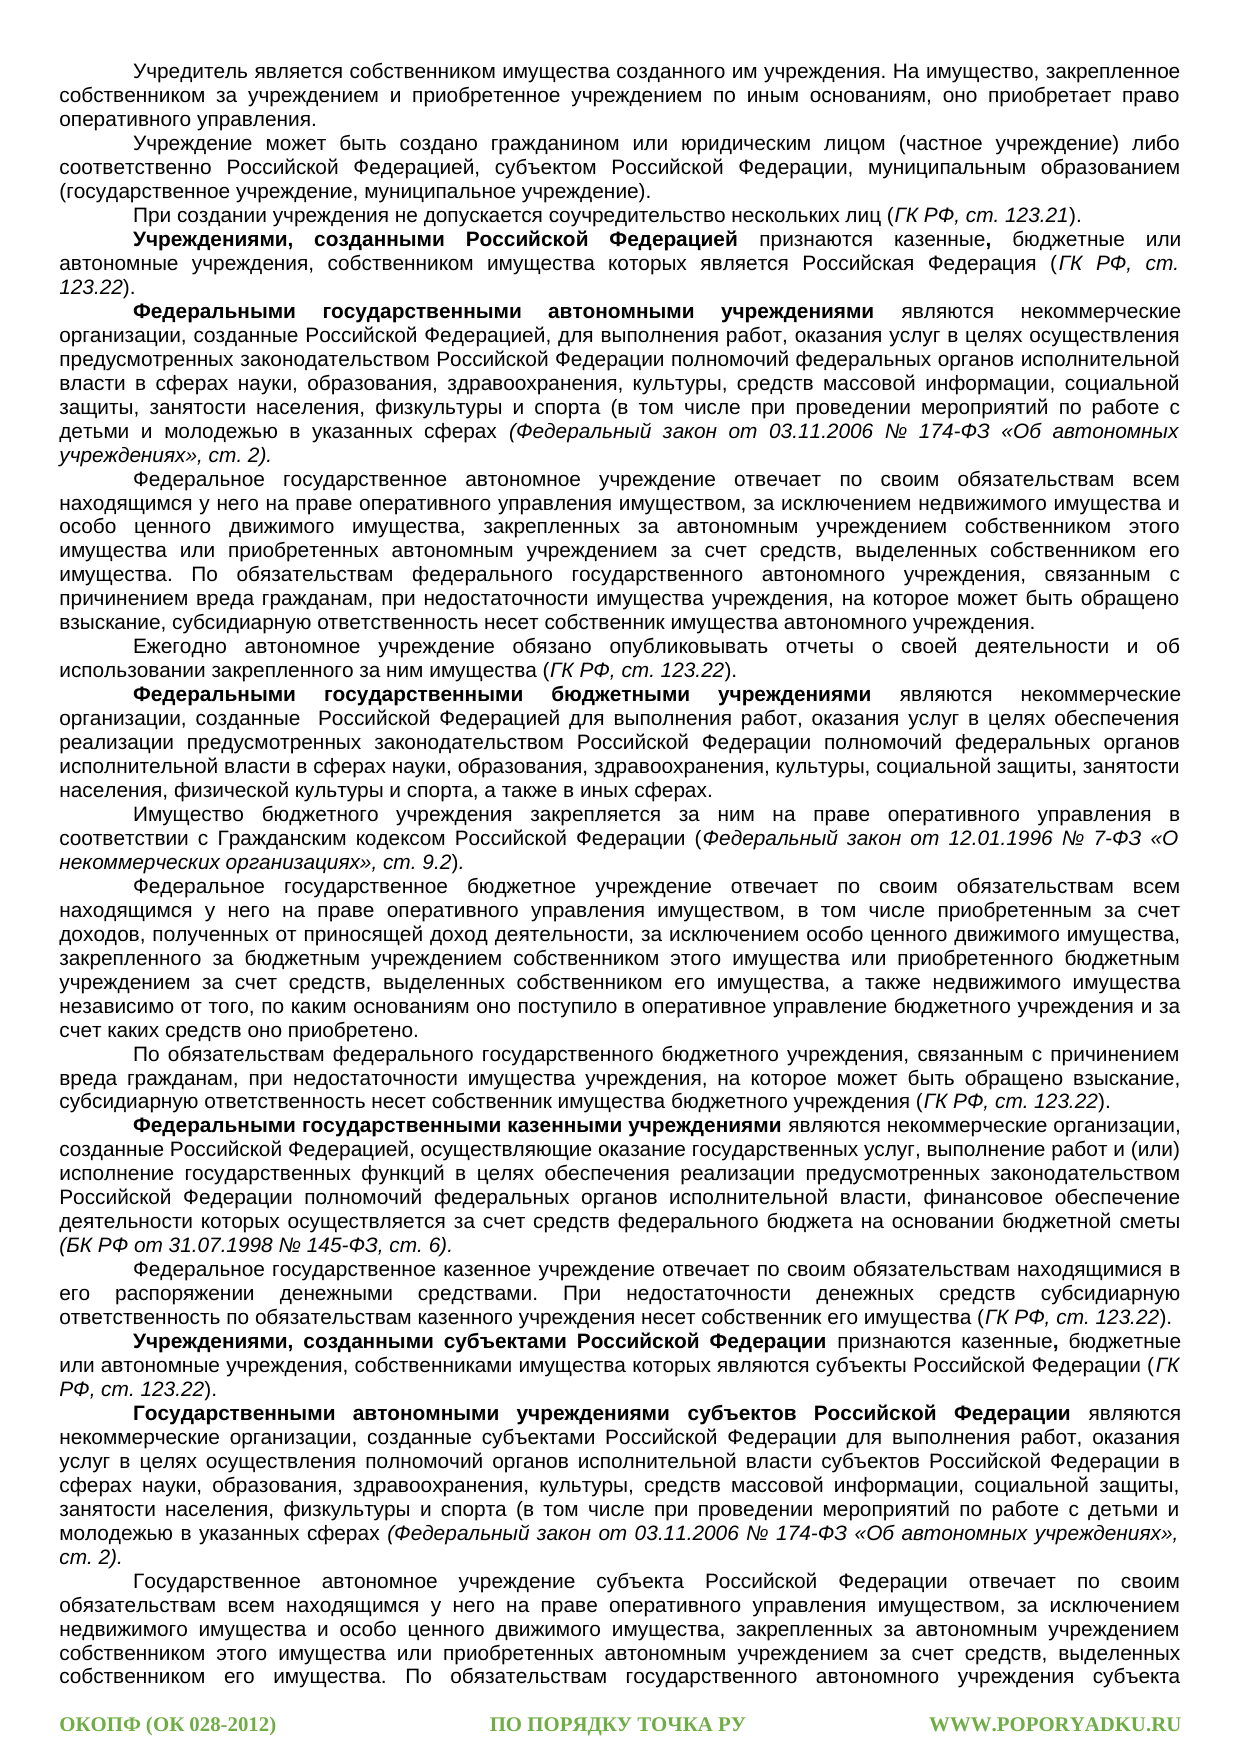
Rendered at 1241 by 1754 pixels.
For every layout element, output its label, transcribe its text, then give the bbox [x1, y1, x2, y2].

text Государственными автономными учреждениями субъектов Российской Федерации являются некоммерческие организации, созданные субъектами Российской Федерации для выполнения работ, оказания услуг в целях осуществления полномочий органов исполнительной власти субъектов Российской Федерации в сферах науки, образования, здравоохранения, культуры, средств массовой информации, социальной защиты, занятости населения, физкультуры и спорта (в том числе при проведении мероприятий по работе с детьми и молодежью в указанных сферах (Федеральный закон от 03.11.2006 № 174-ФЗ «Об автономных учреждениях», ст. 2). [59, 1401, 1181, 1568]
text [59, 1568, 1181, 1688]
text Учреждение может быть создано гражданином или юридическим лицом (частное учреждение) либо соответственно Российской Федерацией, субъектом Российской Федерации, муниципальным образованием (государственное учреждение, муниципальное учреждение). [59, 131, 1181, 203]
text По обязательствам федерального государственного бюджетного учреждения, связанным с причинением вреда гражданам, при недостаточности имущества учреждения, на которое может быть обращено взыскание, субсидиарную ответственность несет собственник имущества бюджетного учреждения (ГК РФ, ст. 123.22). [59, 1041, 1181, 1113]
text Федеральное государственное автономное учреждение отвечает по своим обязательствам всем находящимся у него на праве оперативного управления имуществом, за исключением недвижимого имущества и особо ценного движимого имущества, закрепленных за автономным учреждением собственником этого имущества или приобретенных автономным учреждением за счет средств, выделенных собственником его имущества. По обязательствам федерального государственного автономного учреждения, связанным с причинением вреда гражданам, при недостаточности имущества учреждения, на которое может быть обращено взыскание, субсидиарную ответственность несет собственник имущества автономного учреждения. [59, 466, 1181, 634]
text Федеральными государственными бюджетными учреждениями являются некоммерческие организации, созданные Российской Федерацией для выполнения работ, оказания услуг в целях обеспечения реализации предусмотренных законодательством Российской Федерации полномочий федеральных органов исполнительной власти в сферах науки, образования, здравоохранения, культуры, социальной защиты, занятости населения, физической культуры и спорта, а также в иных сферах. [59, 682, 1181, 802]
text При создании учреждения не допускается соучредительство нескольких лиц (ГК РФ, ст. 123.21). [59, 203, 1181, 227]
text Федеральное государственное казенное учреждение отвечает по своим обязательствам находящимися в его распоряжении денежными средствами. При недостаточности денежных средств субсидиарную ответственность по обязательствам казенного учреждения несет собственник его имущества (ГК РФ, ст. 123.22). [59, 1257, 1181, 1329]
text Федеральными государственными казенными учреждениями являются некоммерческие организации, созданные Российской Федерацией, осуществляющие оказание государственных услуг, выполнение работ и (или) исполнение государственных функций в целях обеспечения реализации предусмотренных законодательством Российской Федерации полномочий федеральных органов исполнительной власти, финансовое обеспечение деятельности которых осуществляется за счет средств федерального бюджета на основании бюджетной сметы (БК РФ от 31.07.1998 № 145-ФЗ, ст. 6). [59, 1113, 1181, 1257]
text Учреждениями, созданными субъектами Российской Федерации признаются казенные, бюджетные или автономные учреждения, собственниками имущества которых являются субъекты Российской Федерации (ГК РФ, ст. 123.22). [59, 1329, 1181, 1401]
text Учредитель является собственником имущества созданного им учреждения. На имущество, закрепленное собственником за учреждением и приобретенное учреждением по иным основаниям, оно приобретает право оперативного управления. [59, 59, 1181, 131]
text Федеральное государственное бюджетное учреждение отвечает по своим обязательствам всем находящимся у него на праве оперативного управления имуществом, в том числе приобретенным за счет доходов, полученных от приносящей доход деятельности, за исключением особо ценного движимого имущества, закрепленного за бюджетным учреждением собственником этого имущества или приобретенного бюджетным учреждением за счет средств, выделенных собственником его имущества, а также недвижимого имущества независимо от того, по каким основаниям оно поступило в оперативное управление бюджетного учреждения и за счет каких средств оно приобретено. [59, 874, 1181, 1041]
text Ежегодно автономное учреждение обязано опубликовывать отчеты о своей деятельности и об использовании закрепленного за ним имущества (ГК РФ, ст. 123.22). [59, 634, 1181, 682]
text Учреждениями, созданными Российской Федерацией признаются казенные, бюджетные или автономные учреждения, собственником имущества которых является Российская Федерация (ГК РФ, ст. 123.22). [59, 227, 1181, 299]
text Имущество бюджетного учреждения закрепляется за ним на праве оперативного управления в соответствии с Гражданским кодексом Российской Федерации (Федеральный закон от 12.01.1996 № 7-ФЗ «О некоммерческих организациях», ст. 9.2). [59, 802, 1181, 874]
text Федеральными государственными автономными учреждениями являются некоммерческие организации, созданные Российской Федерацией, для выполнения работ, оказания услуг в целях осуществления предусмотренных законодательством Российской Федерации полномочий федеральных органов исполнительной власти в сферах науки, образования, здравоохранения, культуры, средств массовой информации, социальной защиты, занятости населения, физкультуры и спорта (в том числе при проведении мероприятий по работе с детьми и молодежью в указанных сферах (Федеральный закон от 03.11.2006 № 174-ФЗ «Об автономных учреждениях», ст. 2). [59, 299, 1181, 466]
